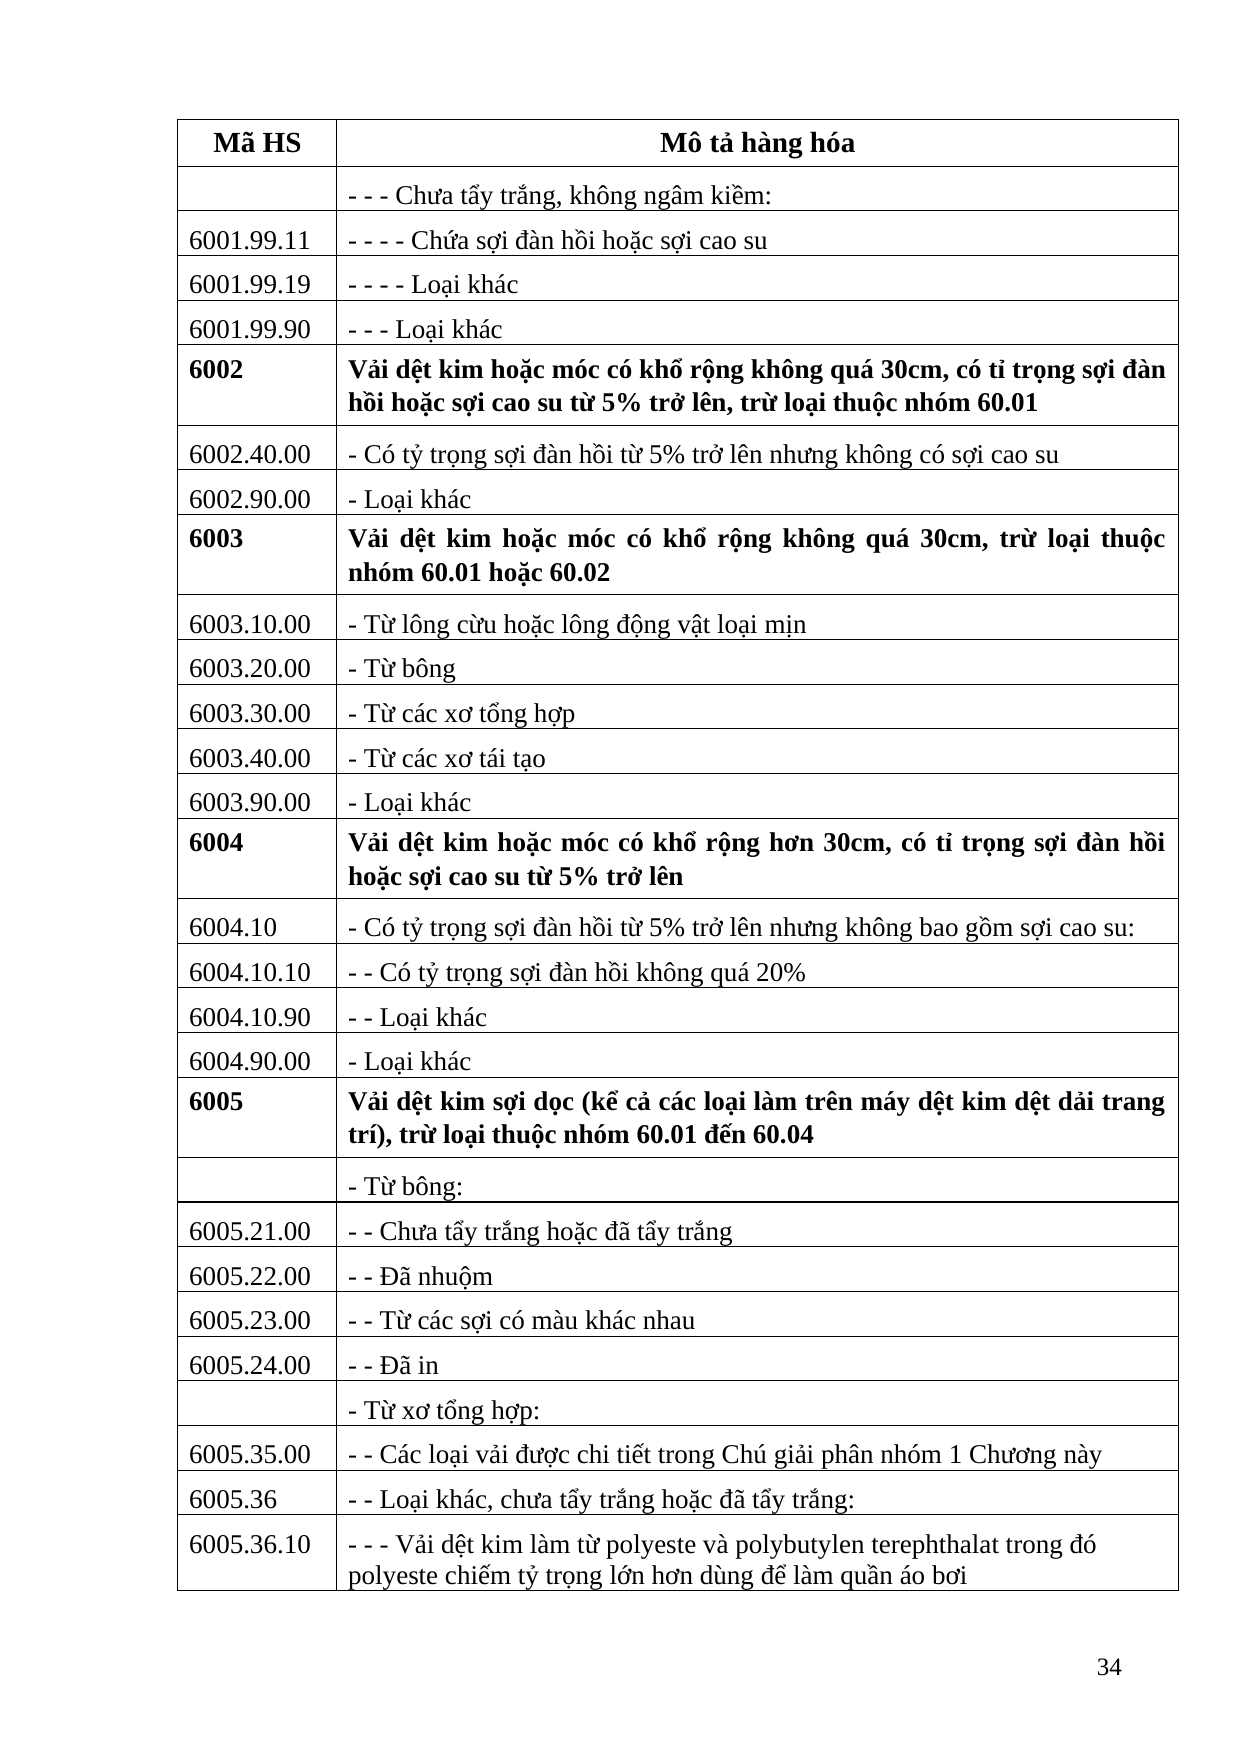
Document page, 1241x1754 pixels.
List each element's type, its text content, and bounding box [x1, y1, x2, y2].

table_cell 6004.10 [178, 899, 336, 942]
table_cell 6005.21.00 [178, 1203, 336, 1246]
table_cell Vải dệt kim sợi dọc (kể cả các loại làm trên máy dệt kim dệt dải trang trí), trừ loại thuộc nhóm 60.01 đến 60.04 [337, 1078, 1178, 1157]
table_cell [337, 1515, 1178, 1590]
table_cell - - Chưa tẩy trắng hoặc đã tẩy trắng [337, 1203, 1178, 1246]
table_header Mã HS [178, 120, 336, 166]
table_cell Vải dệt kim hoặc móc có khổ rộng không quá 30cm, có tỉ trọng sợi đàn hồi hoặc sợi cao su từ 5% trở lên, trừ loại thuộc nhóm 60.01 [337, 345, 1178, 424]
table_cell [178, 1158, 336, 1201]
table_cell 6005.36 [178, 1471, 336, 1514]
table_cell - - Loại khác [337, 988, 1178, 1032]
table_cell - Loại khác [337, 470, 1178, 514]
table_cell - Loại khác [337, 1033, 1178, 1077]
table_cell 6002.40.00 [178, 426, 336, 469]
table_cell - Từ bông: [337, 1158, 1178, 1201]
table_cell - - - - Chứa sợi đàn hồi hoặc sợi cao su [337, 211, 1178, 255]
table_cell 6003.20.00 [178, 640, 336, 683]
table_cell 6001.99.19 [178, 256, 336, 300]
table_cell 6004.10.10 [178, 944, 336, 987]
table_cell - - Có tỷ trọng sợi đàn hồi không quá 20% [337, 944, 1178, 987]
table_header Mô tả hàng hóa [337, 120, 1178, 166]
table_cell - - Loại khác, chưa tẩy trắng hoặc đã tẩy trắng: [337, 1471, 1178, 1514]
table_cell - Từ bông [337, 640, 1178, 683]
table_cell Vải dệt kim hoặc móc có khổ rộng không quá 30cm, trừ loại thuộc nhóm 60.01 hoặc 60.02 [337, 515, 1178, 594]
table_cell Vải dệt kim hoặc móc có khổ rộng hơn 30cm, có tỉ trọng sợi đàn hồi hoặc sợi cao su từ 5% trở lên [337, 819, 1178, 898]
table_cell 6003.40.00 [178, 729, 336, 773]
table_cell 6003.10.00 [178, 595, 336, 639]
table_cell - - Đã in [337, 1337, 1178, 1380]
table_cell 6005.24.00 [178, 1337, 336, 1380]
table_cell - Loại khác [337, 774, 1178, 818]
table_cell - - Các loại vải được chi tiết trong Chú giải phân nhóm 1 Chương này [337, 1426, 1178, 1469]
table_cell - - - - Loại khác [337, 256, 1178, 300]
table_cell 6004.90.00 [178, 1033, 336, 1077]
table_cell - - Từ các sợi có màu khác nhau [337, 1292, 1178, 1336]
table_cell - Có tỷ trọng sợi đàn hồi từ 5% trở lên nhưng không có sợi cao su [337, 426, 1178, 469]
table_cell 6005.35.00 [178, 1426, 336, 1469]
table_cell - - - Chưa tẩy trắng, không ngâm kiềm: [337, 167, 1178, 210]
table_cell - Từ xơ tổng hợp: [337, 1381, 1178, 1425]
table_cell 6003.30.00 [178, 685, 336, 728]
table_cell [178, 1381, 336, 1425]
table_cell - Từ lông cừu hoặc lông động vật loại mịn [337, 595, 1178, 639]
table_cell - - Đã nhuộm [337, 1247, 1178, 1291]
table_cell 6005.22.00 [178, 1247, 336, 1291]
table_cell 6003 [178, 515, 336, 594]
table_cell [178, 167, 336, 210]
table_cell 6002.90.00 [178, 470, 336, 514]
table_cell - Từ các xơ tổng hợp [337, 685, 1178, 728]
table_cell 6003.90.00 [178, 774, 336, 818]
table_cell 6002 [178, 345, 336, 424]
table_cell 6005.36.10 [178, 1515, 336, 1590]
table_cell - Từ các xơ tái tạo [337, 729, 1178, 773]
table_cell - Có tỷ trọng sợi đàn hồi từ 5% trở lên nhưng không bao gồm sợi cao su: [337, 899, 1178, 942]
table_cell 6005 [178, 1078, 336, 1157]
table_cell 6001.99.90 [178, 301, 336, 344]
table_cell 6001.99.11 [178, 211, 336, 255]
table_cell 6004 [178, 819, 336, 898]
table_cell 6004.10.90 [178, 988, 336, 1032]
table_cell - - - Loại khác [337, 301, 1178, 344]
table_cell 6005.23.00 [178, 1292, 336, 1336]
